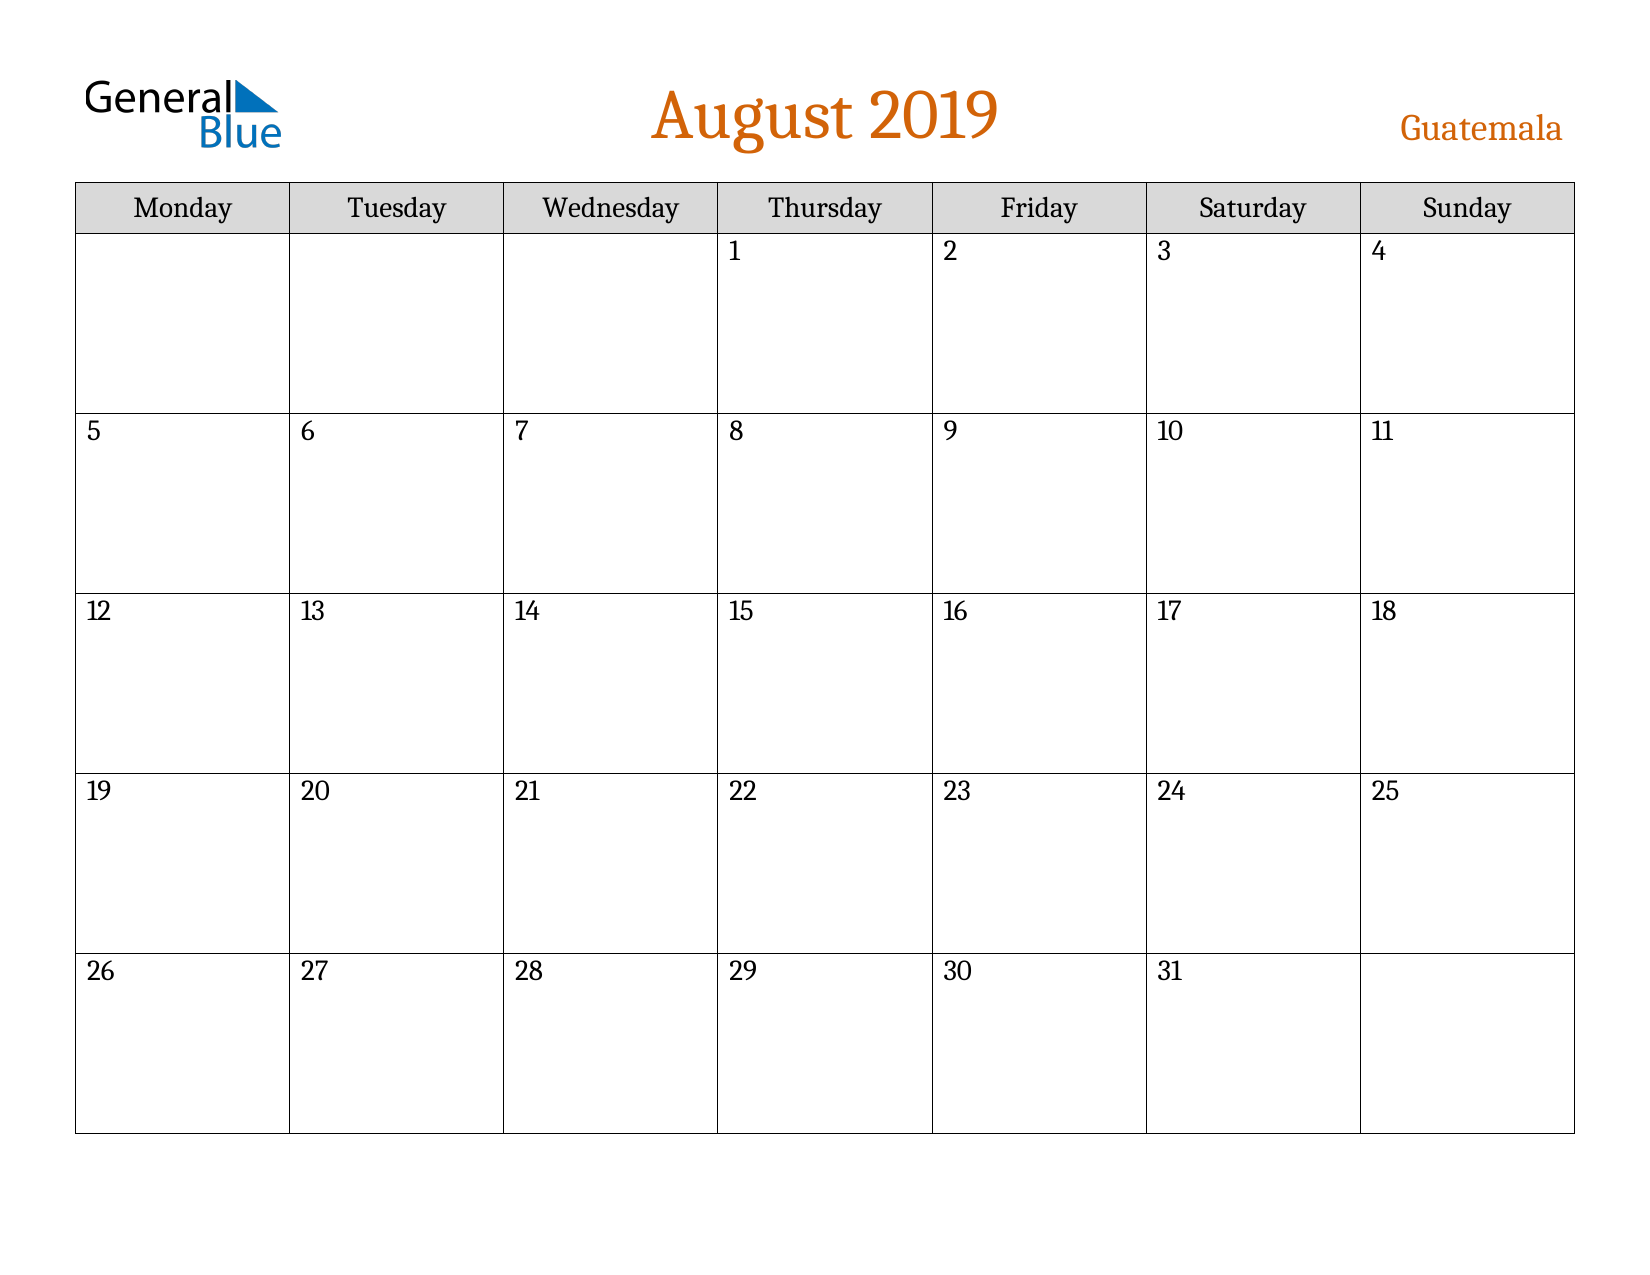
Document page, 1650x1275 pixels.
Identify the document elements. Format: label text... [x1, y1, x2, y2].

table_cell [504, 270, 717, 413]
table_cell 13 [290, 594, 503, 630]
table_cell [718, 990, 932, 1133]
table_cell [1361, 954, 1574, 990]
table_cell [290, 810, 503, 953]
table_cell 14 [504, 594, 717, 630]
table_cell [1361, 630, 1574, 773]
table_cell 22 [718, 774, 932, 810]
table_cell Monday [76, 183, 289, 233]
table_cell 9 [933, 414, 1146, 450]
table_cell 6 [290, 414, 503, 450]
table_cell [933, 270, 1146, 413]
table_cell [1147, 630, 1360, 773]
table_cell 5 [76, 414, 289, 450]
table_cell 25 [1361, 774, 1574, 810]
table_cell [718, 630, 932, 773]
table_cell 12 [76, 594, 289, 630]
table_cell [504, 990, 717, 1133]
table_cell 16 [933, 594, 1146, 630]
table_cell [76, 810, 289, 953]
table_cell [933, 630, 1146, 773]
table_cell 11 [1361, 414, 1574, 450]
table_cell 1 [718, 234, 932, 270]
table_cell [504, 810, 717, 953]
table_cell [290, 270, 503, 413]
table_cell [504, 450, 717, 593]
table_cell 29 [718, 954, 932, 990]
table_cell [290, 450, 503, 593]
table_cell [290, 630, 503, 773]
table_header Guatemala [1146, 75, 1574, 182]
table_cell 7 [504, 414, 717, 450]
table_header [76, 75, 503, 182]
table_cell Tuesday [290, 183, 503, 233]
table_cell 18 [1361, 594, 1574, 630]
table_cell Wednesday [504, 183, 717, 233]
table_cell [718, 270, 932, 413]
table_cell [1147, 990, 1360, 1133]
table_cell [933, 810, 1146, 953]
table_cell 30 [933, 954, 1146, 990]
table_cell 23 [933, 774, 1146, 810]
table_cell [718, 810, 932, 953]
table_cell 20 [290, 774, 503, 810]
table_cell [76, 450, 289, 593]
table_cell [504, 630, 717, 773]
table_cell 17 [1147, 594, 1360, 630]
table_cell 26 [76, 954, 289, 990]
table_cell 27 [290, 954, 503, 990]
table_cell 19 [76, 774, 289, 810]
table_cell Friday [933, 183, 1146, 233]
table_cell [1361, 270, 1574, 413]
picture [86, 80, 281, 148]
table_cell [1361, 450, 1574, 593]
table_cell [76, 270, 289, 413]
table_header August 2019 [504, 75, 1146, 182]
table_cell [1361, 810, 1574, 953]
table_cell Thursday [718, 183, 932, 233]
table_cell [290, 990, 503, 1133]
table_cell [290, 234, 503, 270]
table_cell 21 [504, 774, 717, 810]
table_cell [76, 234, 289, 270]
table_cell 10 [1147, 414, 1360, 450]
table_cell Sunday [1361, 183, 1574, 233]
table_cell [933, 990, 1146, 1133]
table_cell 3 [1147, 234, 1360, 270]
table_cell 4 [1361, 234, 1574, 270]
table_cell 8 [718, 414, 932, 450]
table_cell [76, 630, 289, 773]
table_cell [504, 234, 717, 270]
table_cell [76, 990, 289, 1133]
table_cell [1147, 450, 1360, 593]
table_cell 24 [1147, 774, 1360, 810]
table_cell 2 [933, 234, 1146, 270]
table_cell [933, 450, 1146, 593]
table_cell Saturday [1147, 183, 1360, 233]
table_cell [718, 450, 932, 593]
table_cell 15 [718, 594, 932, 630]
table_cell 28 [504, 954, 717, 990]
table_cell [1147, 270, 1360, 413]
table_cell [1361, 990, 1574, 1133]
table_cell 31 [1147, 954, 1360, 990]
table_cell [1147, 810, 1360, 953]
